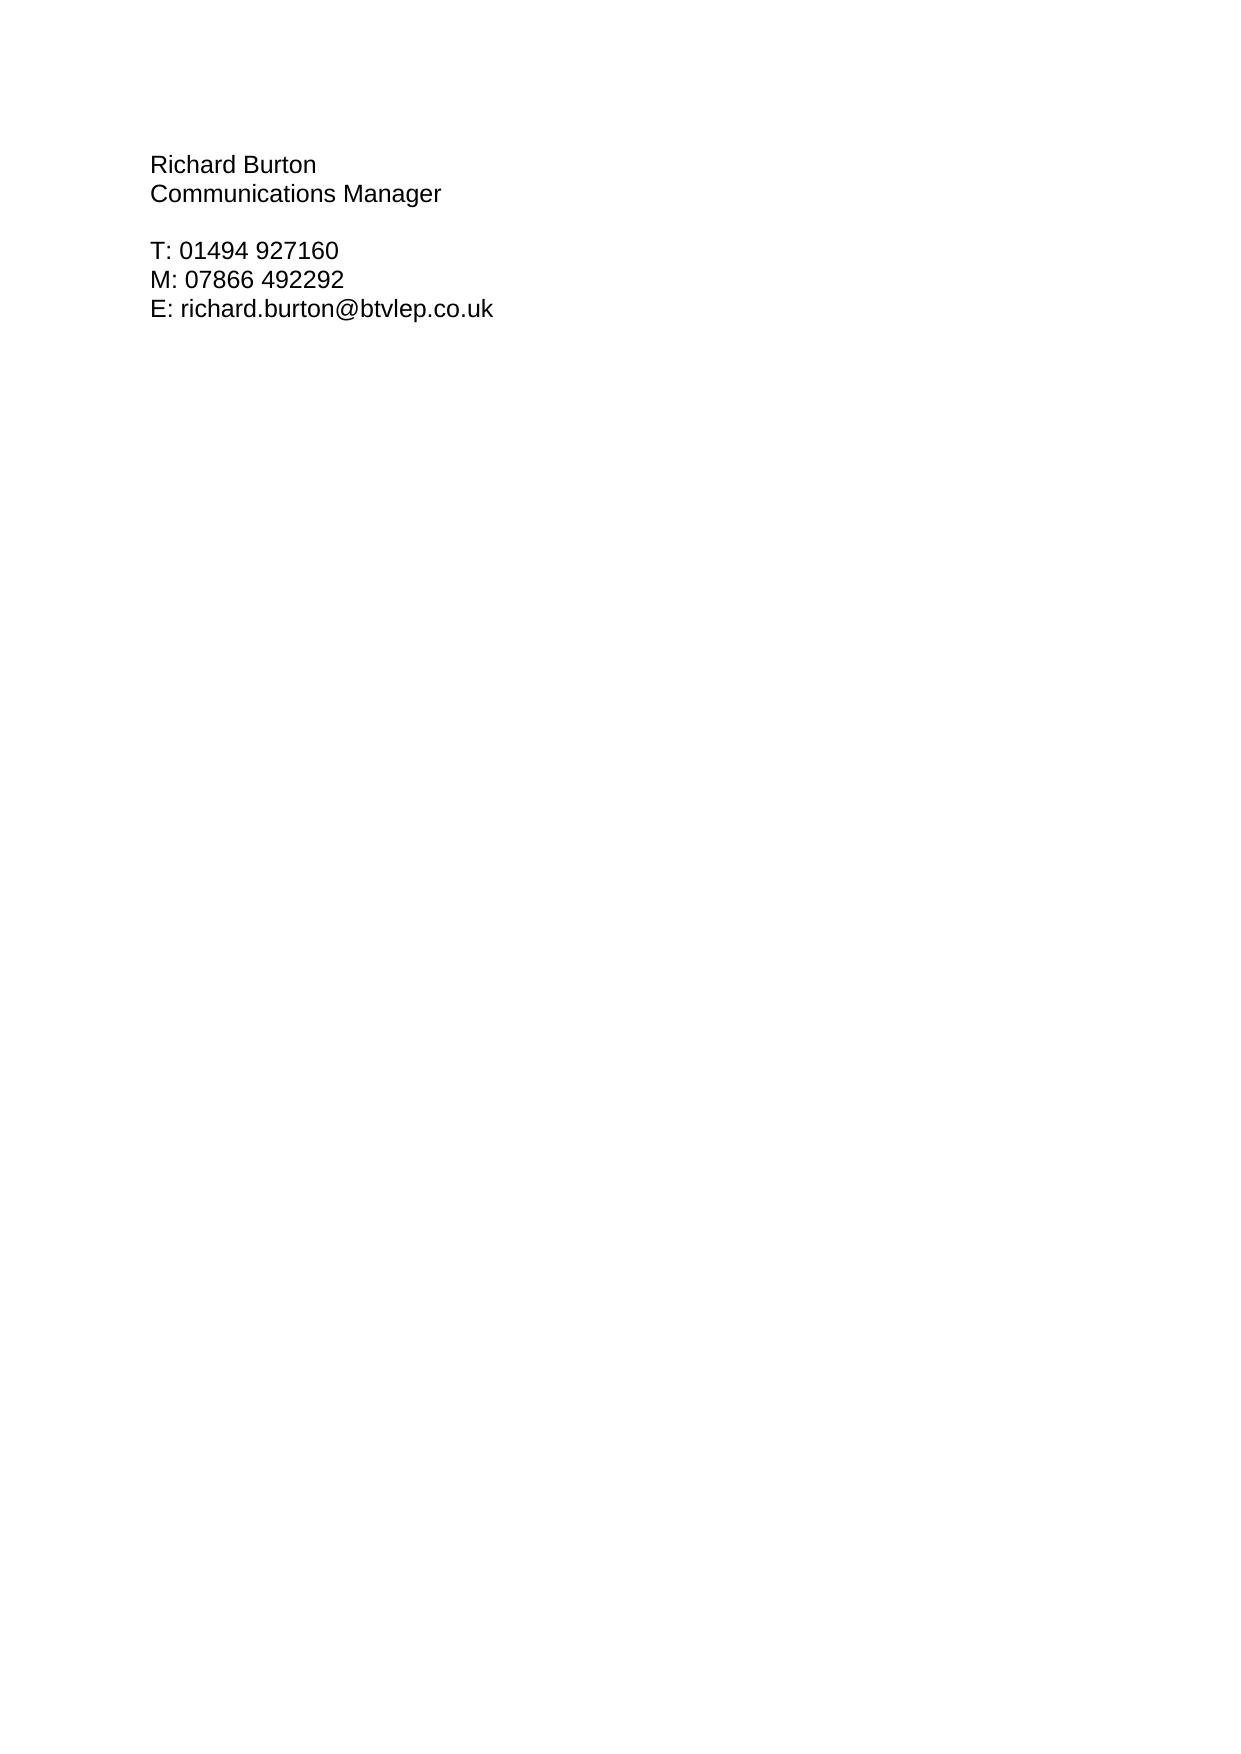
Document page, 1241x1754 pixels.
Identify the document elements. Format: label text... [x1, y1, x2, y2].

text M: 07866 492292 [150, 265, 1090, 294]
text E: richard.burton@btvlep.co.uk [150, 294, 1090, 322]
text Richard Burton [150, 150, 1090, 179]
text Communications Manager [150, 179, 1090, 207]
text T: 01494 927160 [150, 236, 1090, 265]
